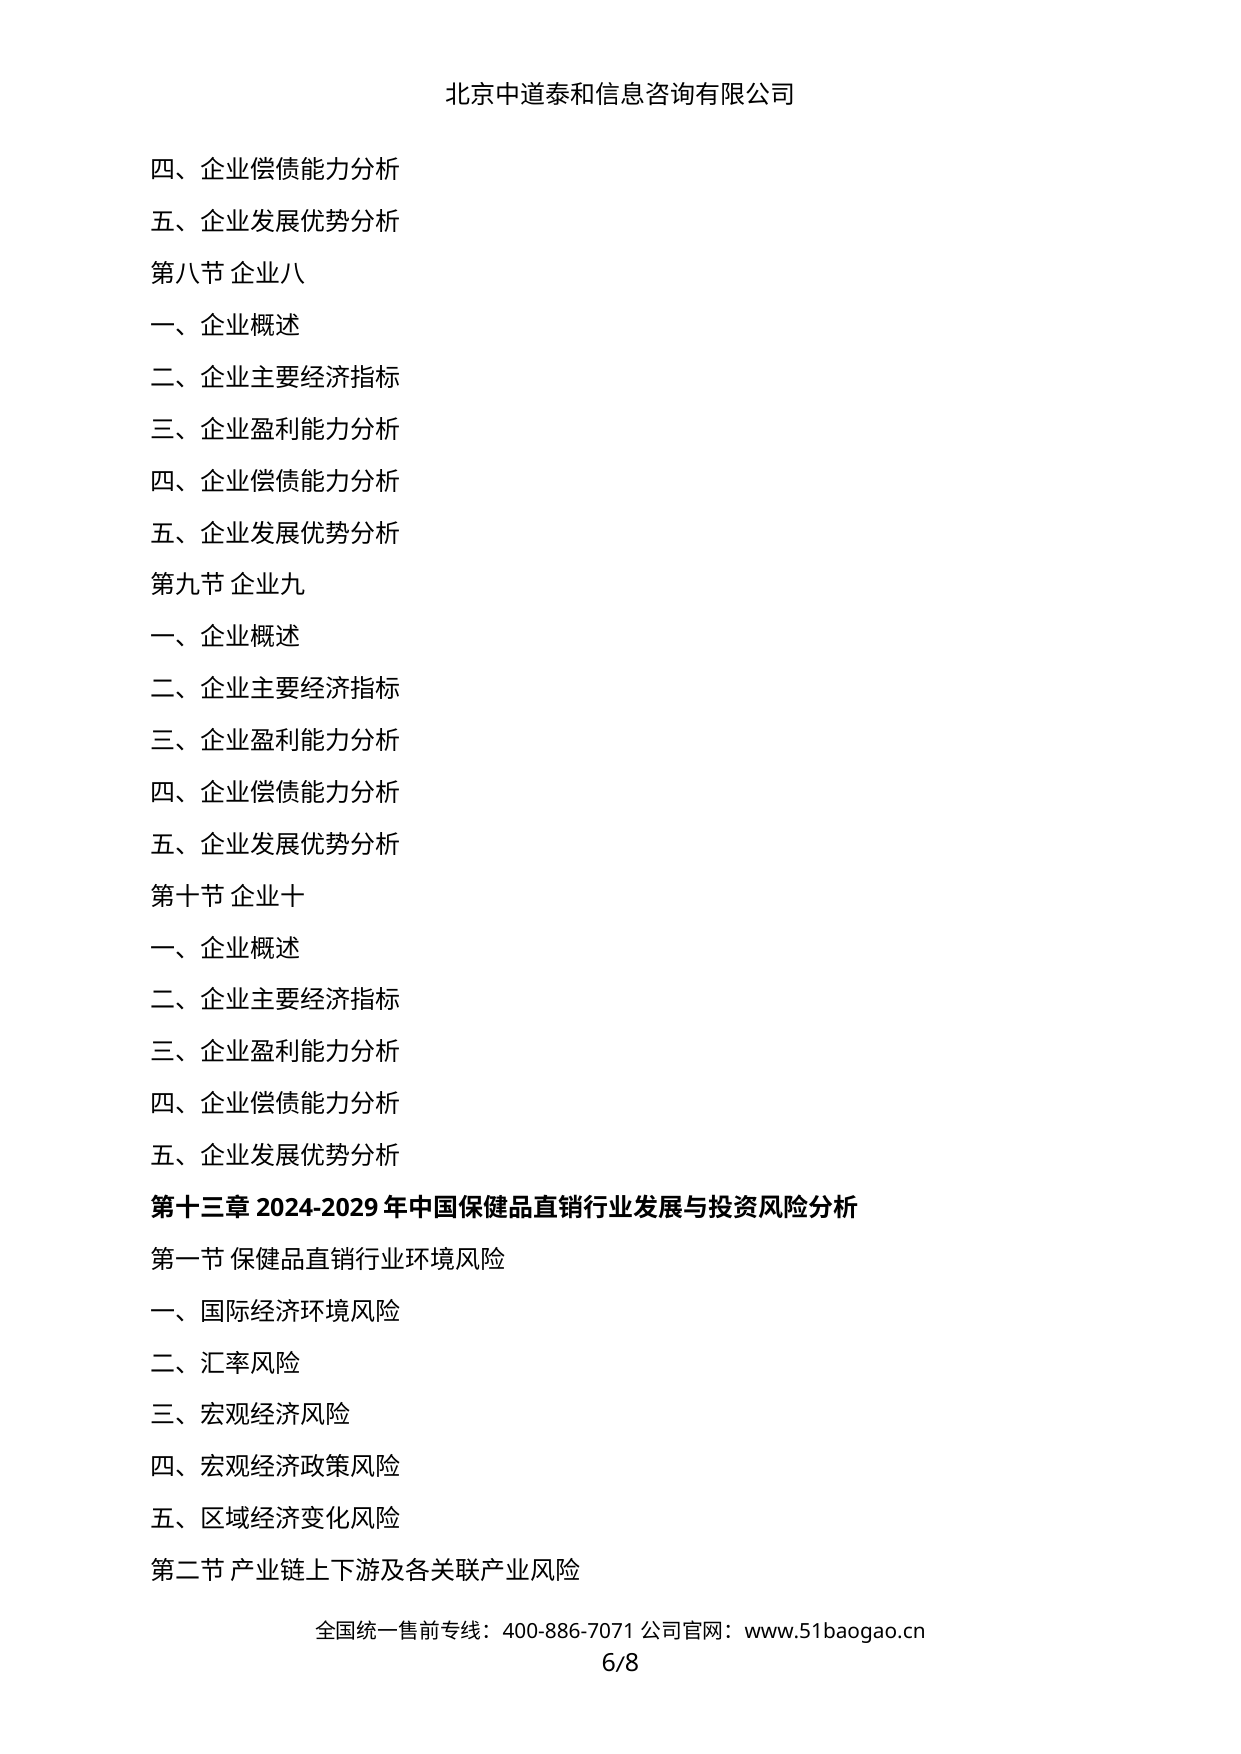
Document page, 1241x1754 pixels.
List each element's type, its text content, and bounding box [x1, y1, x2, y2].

text 第一节 保健品直销行业环境风险 [150, 1239, 1090, 1276]
text 第八节 企业八 [150, 254, 1090, 290]
text 三、企业盈利能力分析 [150, 409, 1090, 446]
text 二、企业主要经济指标 [150, 980, 1090, 1016]
text 四、宏观经济政策风险 [150, 1447, 1090, 1483]
text 五、企业发展优势分析 [150, 1136, 1090, 1172]
text 第二节 产业链上下游及各关联产业风险 [150, 1551, 1090, 1587]
text 一、企业概述 [150, 928, 1090, 964]
text 三、企业盈利能力分析 [150, 1032, 1090, 1068]
text 二、企业主要经济指标 [150, 669, 1090, 705]
text 一、企业概述 [150, 617, 1090, 653]
text 第九节 企业九 [150, 565, 1090, 601]
text 五、企业发展优势分析 [150, 202, 1090, 238]
text 五、企业发展优势分析 [150, 824, 1090, 861]
text 五、区域经济变化风险 [150, 1499, 1090, 1535]
text 三、宏观经济风险 [150, 1395, 1090, 1431]
text 四、企业偿债能力分析 [150, 461, 1090, 497]
text 第十节 企业十 [150, 876, 1090, 912]
text 四、企业偿债能力分析 [150, 1084, 1090, 1120]
text 一、国际经济环境风险 [150, 1291, 1090, 1327]
text 五、企业发展优势分析 [150, 513, 1090, 549]
text 第十三章 2024-2029年中国保健品直销行业发展与投资风险分析 [150, 1187, 1090, 1224]
text 一、企业概述 [150, 306, 1090, 342]
text 四、企业偿债能力分析 [150, 150, 1090, 186]
text 四、企业偿债能力分析 [150, 772, 1090, 809]
text 三、企业盈利能力分析 [150, 721, 1090, 757]
text 二、企业主要经济指标 [150, 357, 1090, 394]
text 二、汇率风险 [150, 1343, 1090, 1379]
